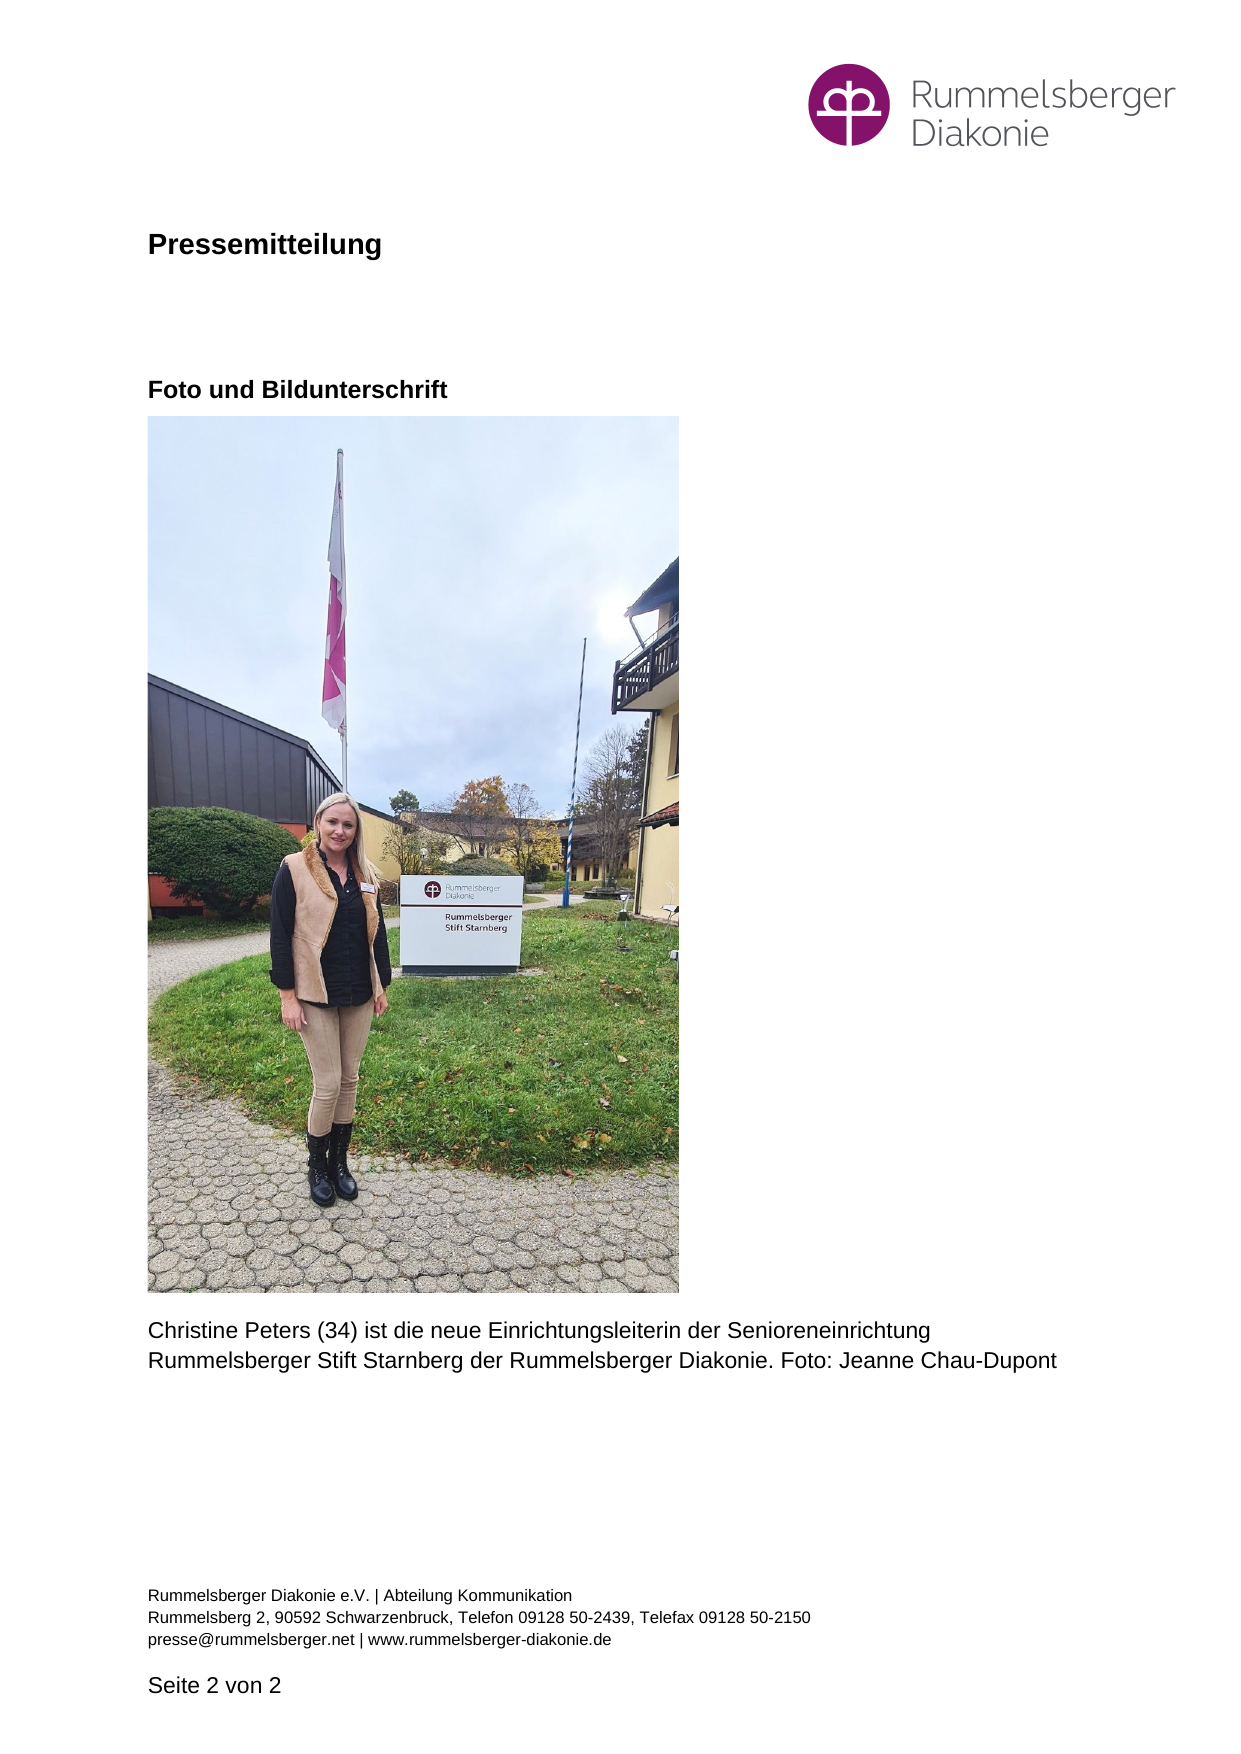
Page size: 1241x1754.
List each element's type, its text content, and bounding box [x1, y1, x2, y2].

subtitle Foto und Bildunterschrift [148, 375, 1093, 404]
picture [744, 0, 1240, 210]
text Christine Peters (34) ist die neue Einrichtungsleiterin der Senioreneinrichtung Rummelsberger Stift Starnberg der Rummelsberger Diakonie. Foto: Jeanne Chau-Dupont [148, 1317, 1093, 1373]
picture [147, 416, 679, 1293]
